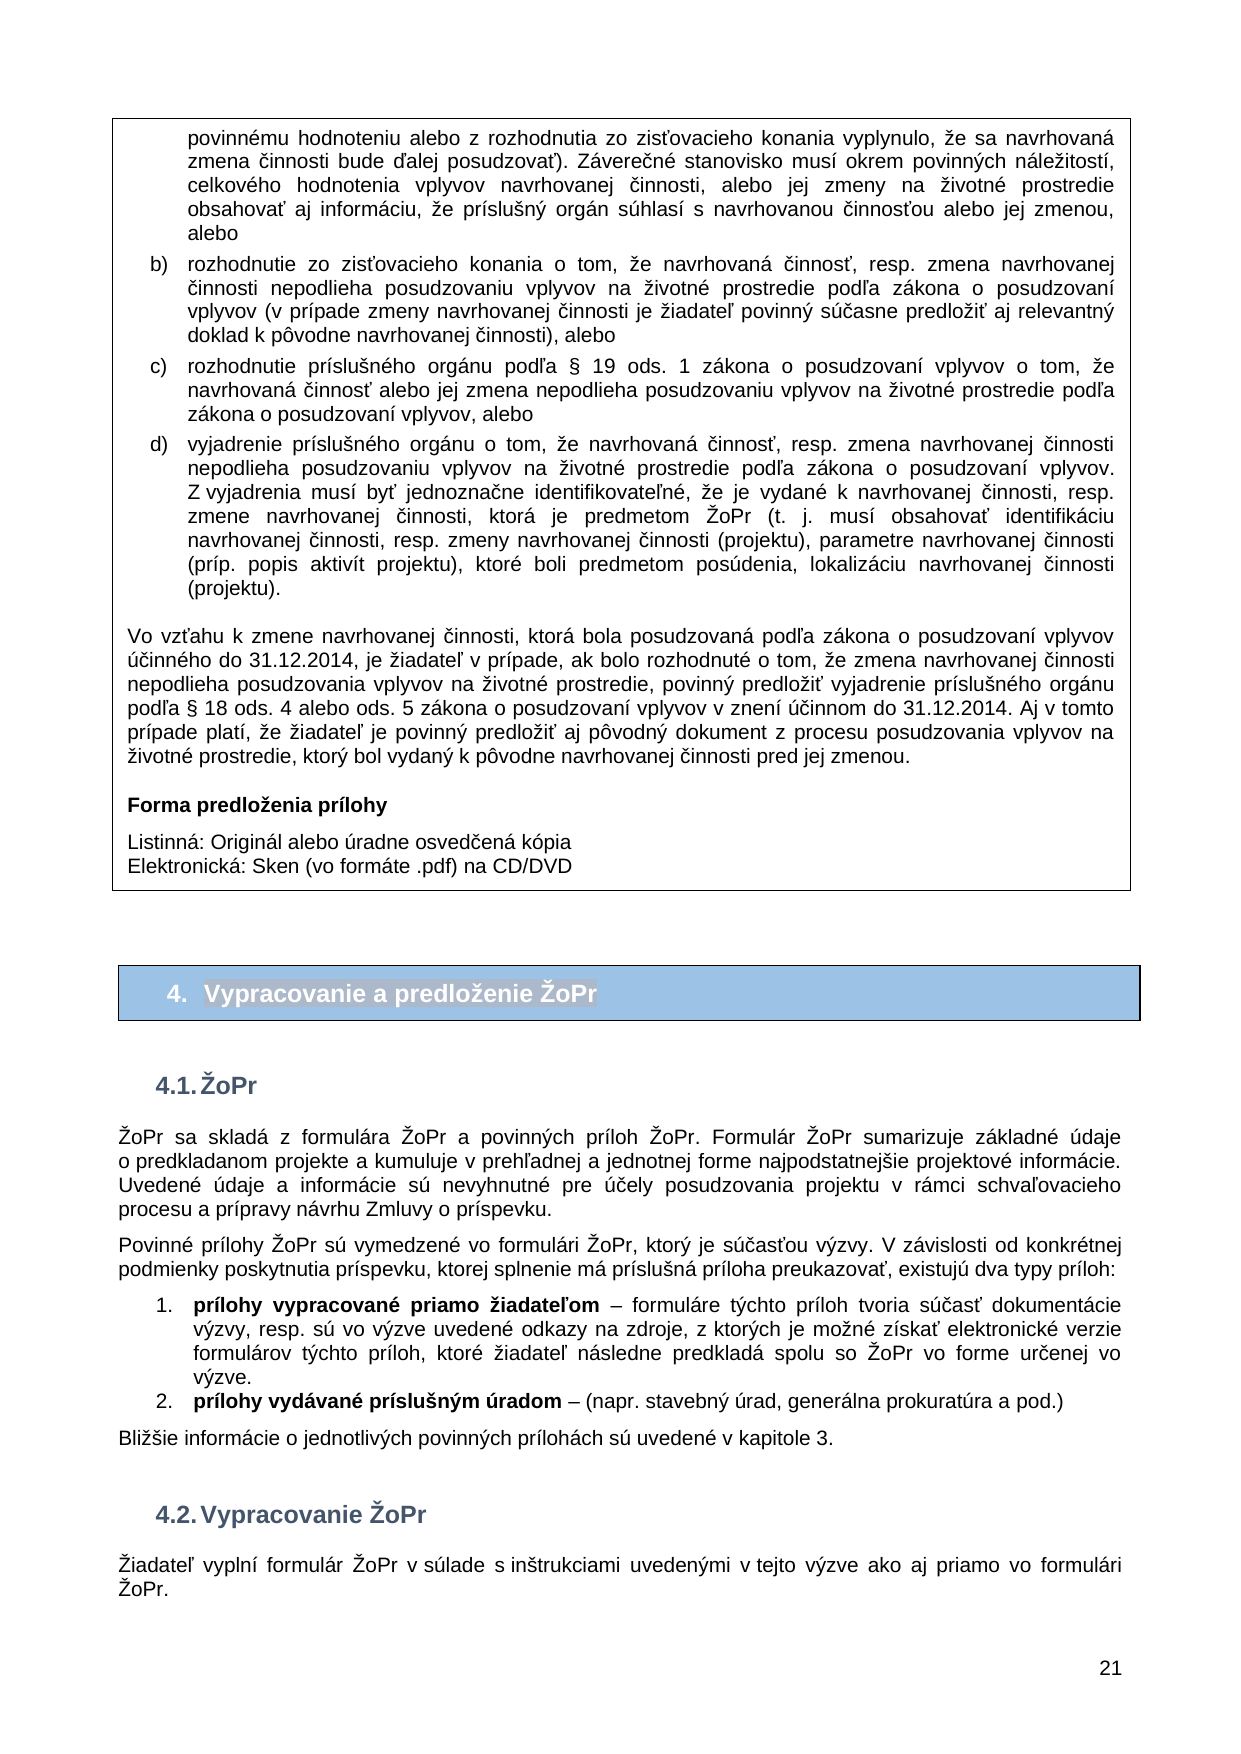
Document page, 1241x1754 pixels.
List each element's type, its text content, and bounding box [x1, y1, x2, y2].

text Žiadateľ vyplní formulár ŽoPr v súlade s inštrukciami uvedenými v tejto výzve ako aj priamo vo formulári ŽoPr. [118, 1553, 1122, 1601]
text Bližšie informácie o jednotlivých povinných prílohách sú uvedené v kapitole 3. [118, 1426, 1122, 1449]
list Vypracovanie ŽoPr [155, 1499, 1122, 1528]
list ŽoPr [155, 1071, 1122, 1099]
list prílohy vydávané príslušným úradom – (napr. stavebný úrad, generálna prokuratúra a pod.) [156, 1389, 1122, 1413]
list prílohy vypracované priamo žiadateľom – formuláre týchto príloh tvoria súčasť dokumentácie výzvy, resp. sú vo výzve uvedené odkazy na zdroje, z ktorých je možné získať elektronické verzie formulárov týchto príloh, ktoré žiadateľ následne predkladá spolu so ŽoPr vo forme určenej vo výzve. [156, 1293, 1122, 1389]
table_header Vypracovanie a predloženie ŽoPr [119, 966, 1139, 1020]
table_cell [113, 119, 1130, 890]
text Povinné prílohy ŽoPr sú vymedzené vo formulári ŽoPr, ktorý je súčasťou výzvy. V závislosti od konkrétnej podmienky poskytnutia príspevku, ktorej splnenie má príslušná príloha preukazovať, existujú dva typy príloh: [118, 1233, 1122, 1281]
text ŽoPr sa skladá z formulára ŽoPr a povinných príloh ŽoPr. Formulár ŽoPr sumarizuje základné údaje o predkladanom projekte a kumuluje v prehľadnej a jednotnej forme najpodstatnejšie projektové informácie. Uvedené údaje a informácie sú nevyhnutné pre účely posudzovania projektu v rámci schvaľovacieho procesu a prípravy návrhu Zmluvy o príspevku. [118, 1124, 1122, 1220]
